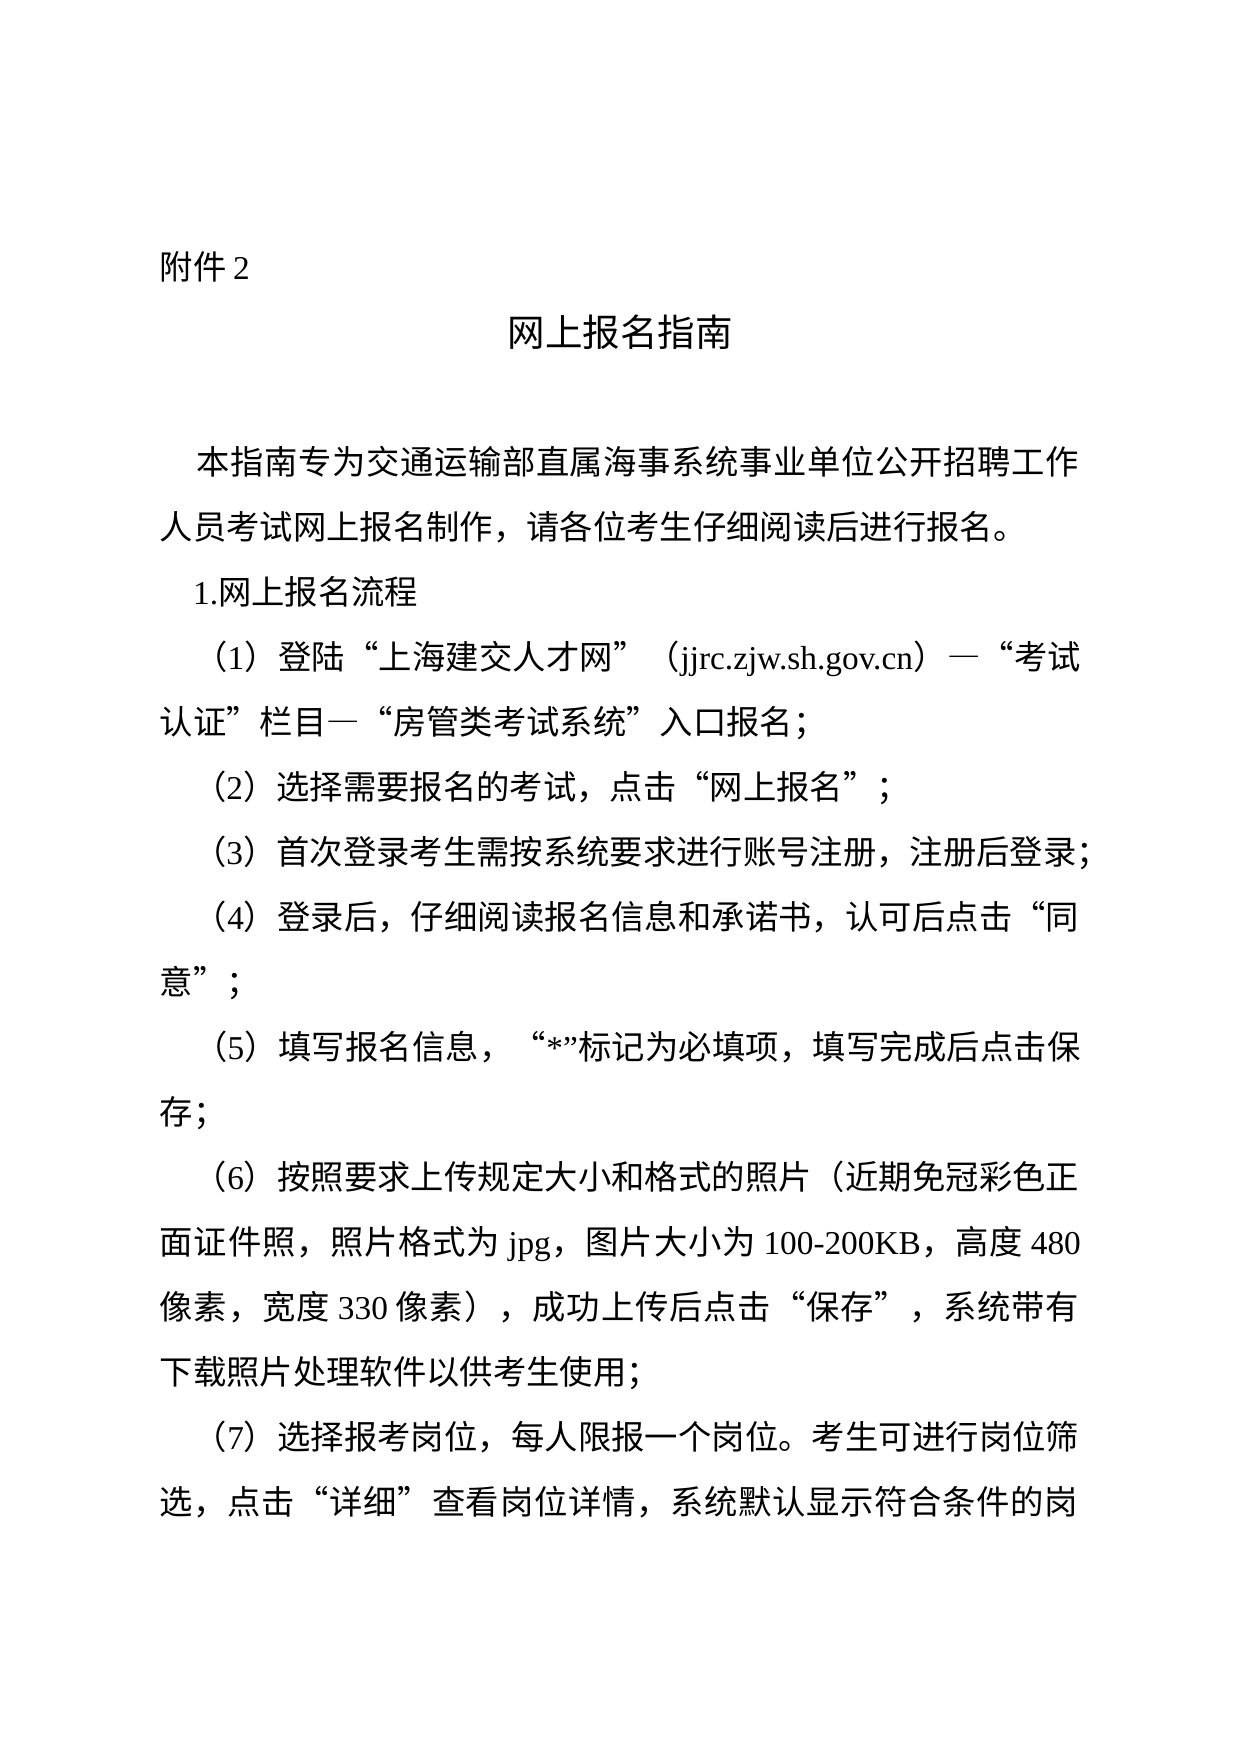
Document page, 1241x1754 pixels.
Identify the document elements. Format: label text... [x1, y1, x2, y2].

text 本指南专为交通运输部直属海事系统事业单位公开招聘工作人员考试网上报名制作，请各位考生仔细阅读后进行报名。 [159, 428, 1081, 558]
text 网上报名指南 [159, 298, 1081, 363]
text （4）登录后，仔细阅读报名信息和承诺书，认可后点击“同意”； [159, 883, 1081, 1013]
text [159, 1403, 1081, 1533]
text 附件2 [159, 233, 1081, 298]
text 1.网上报名流程 [159, 558, 1081, 623]
text （2）选择需要报名的考试，点击“网上报名”； [159, 753, 1081, 818]
text （1）登陆“上海建交人才网”（jjrc.zjw.sh.gov.cn）—“考试认证”栏目—“房管类考试系统”入口报名； [159, 623, 1081, 753]
text （6）按照要求上传规定大小和格式的照片（近期免冠彩色正面证件照，照片格式为jpg，图片大小为100-200KB，高度480像素，宽度330像素），成功上传后点击“保存”，系统带有下载照片处理软件以供考生使用； [159, 1143, 1081, 1403]
text （3）首次登录考生需按系统要求进行账号注册，注册后登录； [159, 818, 1081, 883]
text （5）填写报名信息，“*”标记为必填项，填写完成后点击保存； [159, 1013, 1081, 1143]
